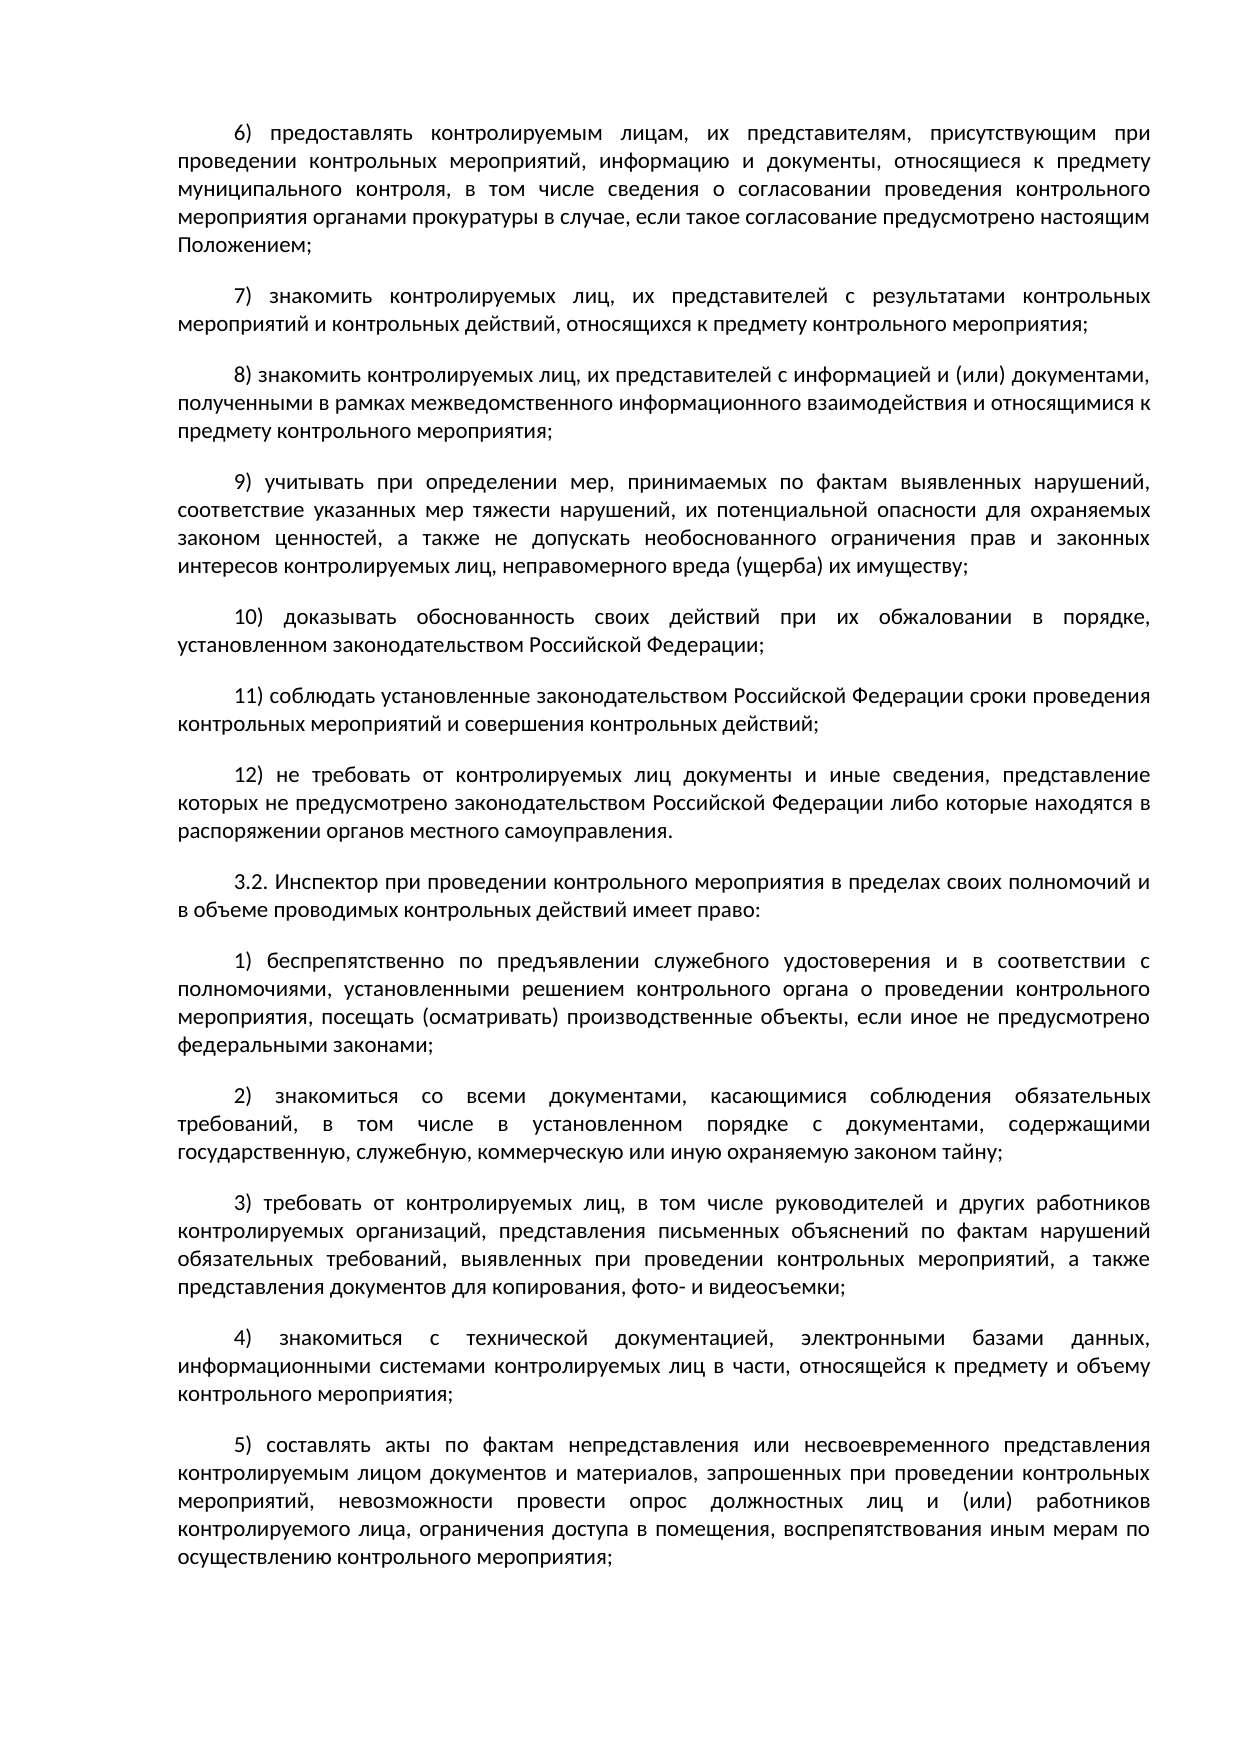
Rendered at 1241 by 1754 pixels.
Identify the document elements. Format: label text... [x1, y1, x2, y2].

text 2) знакомиться со всеми документами, касающимися соблюдения обязательных требований, в том числе в установленном порядке с документами, содержащими государственную, служебную, коммерческую или иную охраняемую законом тайну; [177, 1081, 1152, 1165]
text 9) учитывать при определении мер, принимаемых по фактам выявленных нарушений, соответствие указанных мер тяжести нарушений, их потенциальной опасности для охраняемых законом ценностей, а также не допускать необоснованного ограничения прав и законных интересов контролируемых лиц, неправомерного вреда (ущерба) их имуществу; [177, 467, 1152, 579]
text 1) беспрепятственно по предъявлении служебного удостоверения и в соответствии с полномочиями, установленными решением контрольного органа о проведении контрольного мероприятия, посещать (осматривать) производственные объекты, если иное не предусмотрено федеральными законами; [177, 946, 1152, 1058]
text 12) не требовать от контролируемых лиц документы и иные сведения, представление которых не предусмотрено законодательством Российской Федерации либо которые находятся в распоряжении органов местного самоуправления. [177, 760, 1152, 844]
text 3.2. Инспектор при проведении контрольного мероприятия в пределах своих полномочий и в объеме проводимых контрольных действий имеет право: [177, 867, 1152, 923]
text 7) знакомить контролируемых лиц, их представителей с результатами контрольных мероприятий и контрольных действий, относящихся к предмету контрольного мероприятия; [177, 281, 1152, 337]
text 3) требовать от контролируемых лиц, в том числе руководителей и других работников контролируемых организаций, представления письменных объяснений по фактам нарушений обязательных требований, выявленных при проведении контрольных мероприятий, а также представления документов для копирования, фото- и видеосъемки; [177, 1188, 1152, 1300]
text 5) составлять акты по фактам непредставления или несвоевременного представления контролируемым лицом документов и материалов, запрошенных при проведении контрольных мероприятий, невозможности провести опрос должностных лиц и (или) работников контролируемого лица, ограничения доступа в помещения, воспрепятствования иным мерам по осуществлению контрольного мероприятия; [177, 1430, 1152, 1570]
text 11) соблюдать установленные законодательством Российской Федерации сроки проведения контрольных мероприятий и совершения контрольных действий; [177, 681, 1152, 737]
text 8) знакомить контролируемых лиц, их представителей с информацией и (или) документами, полученными в рамках межведомственного информационного взаимодействия и относящимися к предмету контрольного мероприятия; [177, 360, 1152, 444]
text 10) доказывать обоснованность своих действий при их обжаловании в порядке, установленном законодательством Российской Федерации; [177, 602, 1152, 658]
text 4) знакомиться с технической документацией, электронными базами данных, информационными системами контролируемых лиц в части, относящейся к предмету и объему контрольного мероприятия; [177, 1323, 1152, 1407]
text 6) предоставлять контролируемым лицам, их представителям, присутствующим при проведении контрольных мероприятий, информацию и документы, относящиеся к предмету муниципального контроля, в том числе сведения о согласовании проведения контрольного мероприятия органами прокуратуры в случае, если такое согласование предусмотрено настоящим Положением; [177, 118, 1152, 258]
